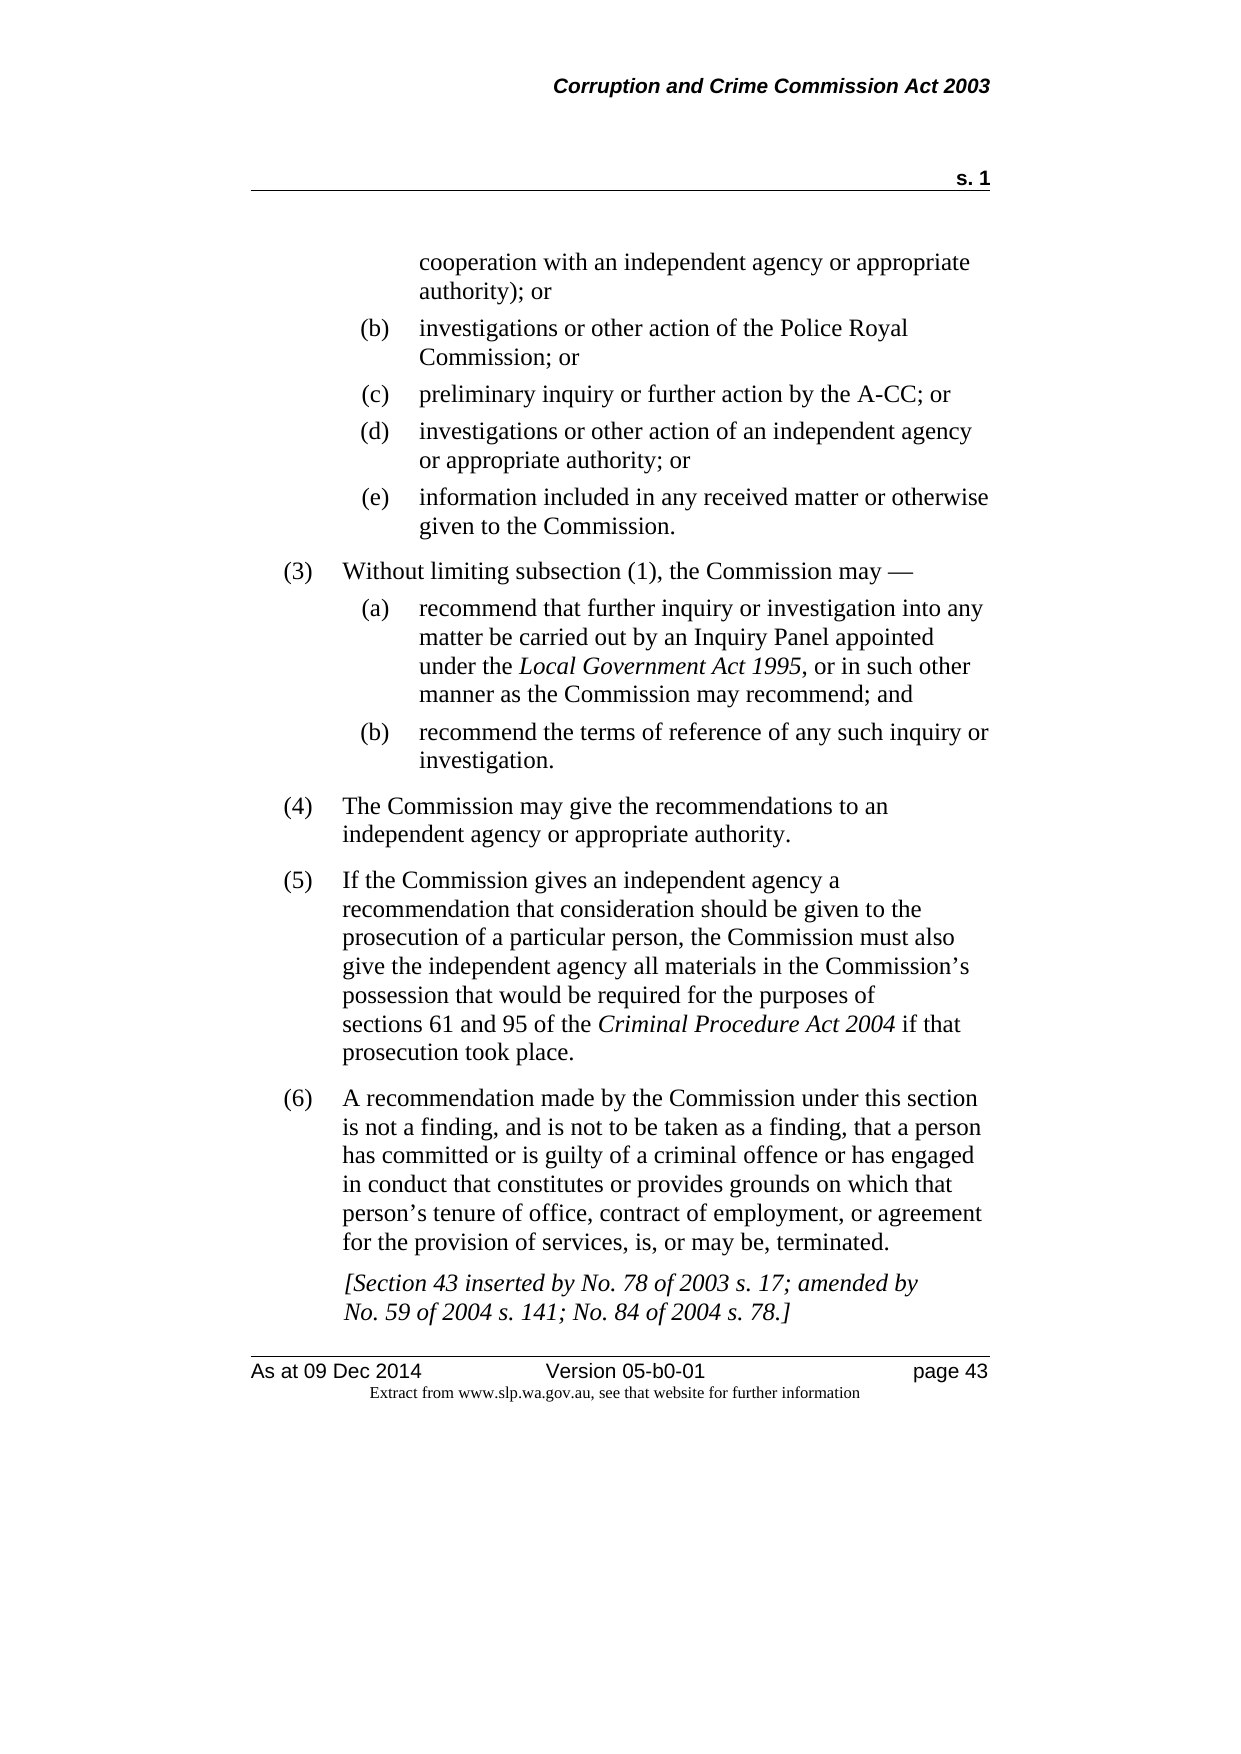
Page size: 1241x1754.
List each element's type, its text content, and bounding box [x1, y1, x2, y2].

text (b) investigations or other action of the Police Royal Commission; or [251, 313, 990, 371]
text (c) preliminary inquiry or further action by the A-CC; or [251, 379, 990, 408]
text (e) information included in any received matter or otherwise given to the Commission. [251, 482, 990, 539]
text (4) The Commission may give the recommendations to an independent agency or appropriate authority. [251, 791, 990, 848]
text (d) investigations or other action of an independent agency or appropriate authority; or [251, 416, 990, 474]
text (5) If the Commission gives an independent agency a recommendation that consideration should be given to the prosecution of a particular person, the Commission must also give the independent agency all materials in the Commission’s possession that would be required for the purposes of sections 61 and 95 of the Criminal Procedure Act 2004 if that prosecution took place. [251, 865, 990, 1066]
text (3) Without limiting subsection (1), the Commission may — [251, 556, 990, 585]
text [251, 247, 990, 305]
text (6) A recommendation made by the Commission under this section is not a finding, and is not to be taken as a finding, that a person has committed or is guilty of a criminal offence or has engaged in conduct that constitutes or provides grounds on which that person’s tenure of office, contract of employment, or agreement for the provision of services, is, or may be, terminated. [251, 1083, 990, 1255]
text [Section 43 inserted by No. 78 of 2003 s. 17; amended by No. 59 of 2004 s. 141; No. 84 of 2004 s. 78.] [251, 1268, 990, 1325]
text (a) recommend that further inquiry or investigation into any matter be carried out by an Inquiry Panel appointed under the Local Government Act 1995, or in such other manner as the Commission may recommend; and [251, 593, 990, 708]
text (b) recommend the terms of reference of any such inquiry or investigation. [251, 717, 990, 774]
